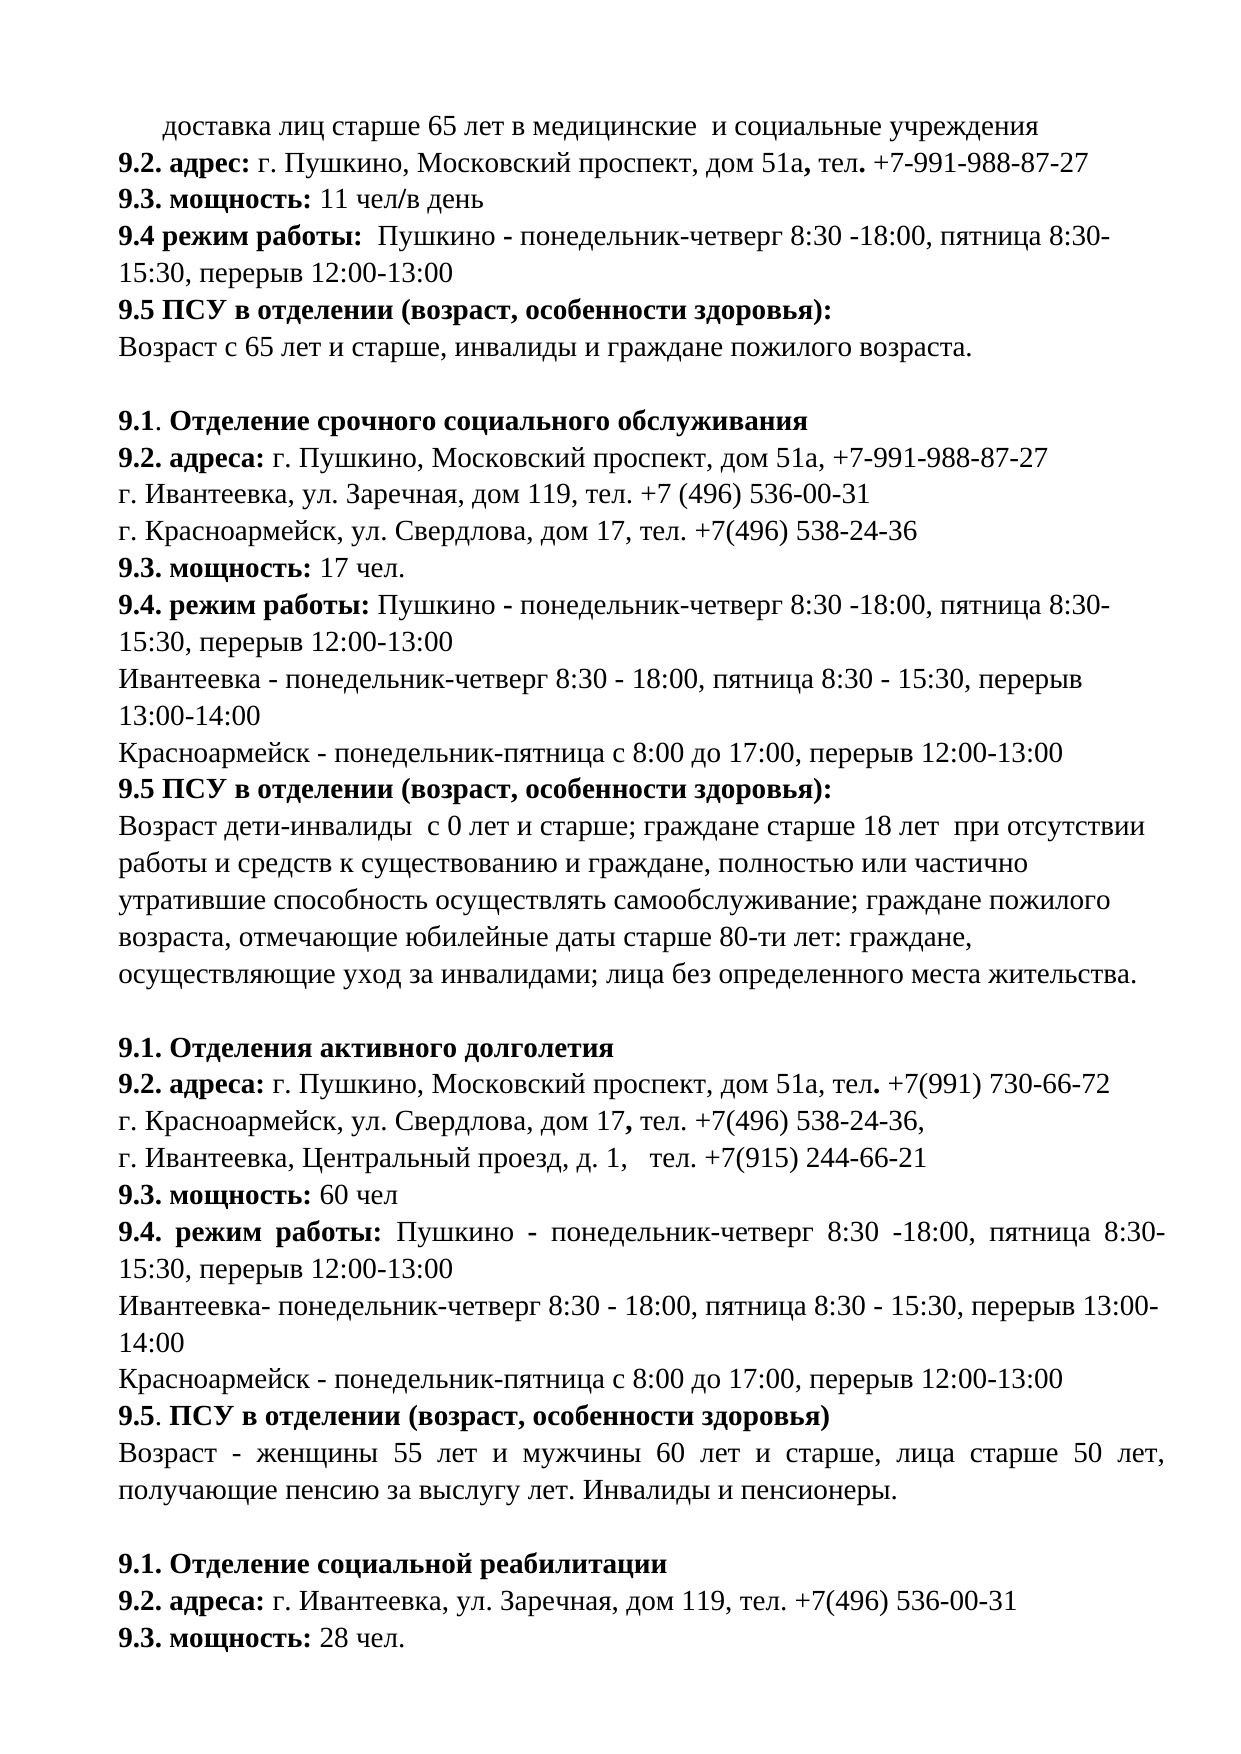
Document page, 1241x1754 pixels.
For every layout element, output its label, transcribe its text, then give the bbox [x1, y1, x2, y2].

text 9.4 режим работы: Пушкино - понедельник-четверг 8:30 -18:00, пятница 8:30-15:30, перерыв 12:00-13:00 [118, 218, 1166, 289]
text 9.3. мощность: 17 чел. [118, 550, 1166, 584]
text г. Ивантеевка, ул. Заречная, дом 119, тел. +7 (496) 536-00-31 [118, 477, 1166, 510]
text 9.1. Отделение срочного социального обслуживания [118, 403, 1166, 436]
text г. Красноармейск, ул. Свердлова, дом 17, тел. +7(496) 538-24-36 [118, 513, 1166, 547]
text Возраст дети-инвалиды с 0 лет и старше; граждане старше 18 лет при отсутствии работы и средств к существованию и граждане, полностью или частично утратившие способность осуществлять самообслуживание; граждане пожилого возраста, отмечающие юбилейные даты старше 80-ти лет: граждане, осуществляющие уход за инвалидами; лица без определенного места жительства. [118, 808, 1166, 989]
text Ивантеевка- понедельник-четверг 8:30 - 18:00, пятница 8:30 - 15:30, перерыв 13:00-14:00 [118, 1288, 1166, 1358]
text 9.2. адреса: г. Пушкино, Московский проспект, дом 51а, тел. +7(991) 730-66-72 [118, 1067, 1166, 1100]
text 9.2. адрес: г. Пушкино, Московский проспект, дом 51а, тел. +7-991-988-87-27 [118, 145, 1166, 178]
text 9.1. Отделение социальной реабилитации [118, 1546, 1166, 1579]
text Возраст с 65 лет и старше, инвалиды и граждане пожилого возраста. [118, 329, 1166, 363]
text 9.3. мощность: 60 чел [118, 1177, 1166, 1211]
text г. Ивантеевка, Центральный проезд, д. 1, тел. +7(915) 244-66-21 [118, 1140, 1166, 1174]
text 9.1. Отделения активного долголетия [118, 1030, 1166, 1063]
text 9.5 ПСУ в отделении (возраст, особенности здоровья): [118, 772, 1166, 805]
text 9.3. мощность: 11 чел/в день [118, 182, 1166, 215]
text 9.2. адреса: г. Ивантеевка, ул. Заречная, дом 119, тел. +7(496) 536-00-31 [118, 1583, 1166, 1616]
text 9.5. ПСУ в отделении (возраст, особенности здоровья) [118, 1398, 1166, 1432]
text Красноармейск - понедельник-пятница с 8:00 до 17:00, перерыв 12:00-13:00 [118, 735, 1166, 768]
text г. Красноармейск, ул. Свердлова, дом 17, тел. +7(496) 538-24-36, [118, 1103, 1166, 1137]
text 9.5 ПСУ в отделении (возраст, особенности здоровья): [118, 292, 1166, 326]
text Красноармейск - понедельник-пятница с 8:00 до 17:00, перерыв 12:00-13:00 [118, 1362, 1166, 1395]
text 9.2. адреса: г. Пушкино, Московский проспект, дом 51а, +7-991-988-87-27 [118, 440, 1166, 473]
text доставка лиц старше 65 лет в медицинские и социальные учреждения [118, 108, 1166, 141]
text 9.4. режим работы: Пушкино - понедельник-четверг 8:30 -18:00, пятница 8:30-15:30, перерыв 12:00-13:00 [118, 587, 1166, 658]
text 9.4. режим работы: Пушкино - понедельник-четверг 8:30 -18:00, пятница 8:30-15:30, перерыв 12:00-13:00 [118, 1214, 1166, 1284]
text Возраст - женщины 55 лет и мужчины 60 лет и старше, лица старше 50 лет, получающие пенсию за выслугу лет. Инвалиды и пенсионеры. [118, 1435, 1166, 1506]
text 9.3. мощность: 28 чел. [118, 1620, 1166, 1653]
text Ивантеевка - понедельник-четверг 8:30 - 18:00, пятница 8:30 - 15:30, перерыв 13:00-14:00 [118, 661, 1166, 731]
